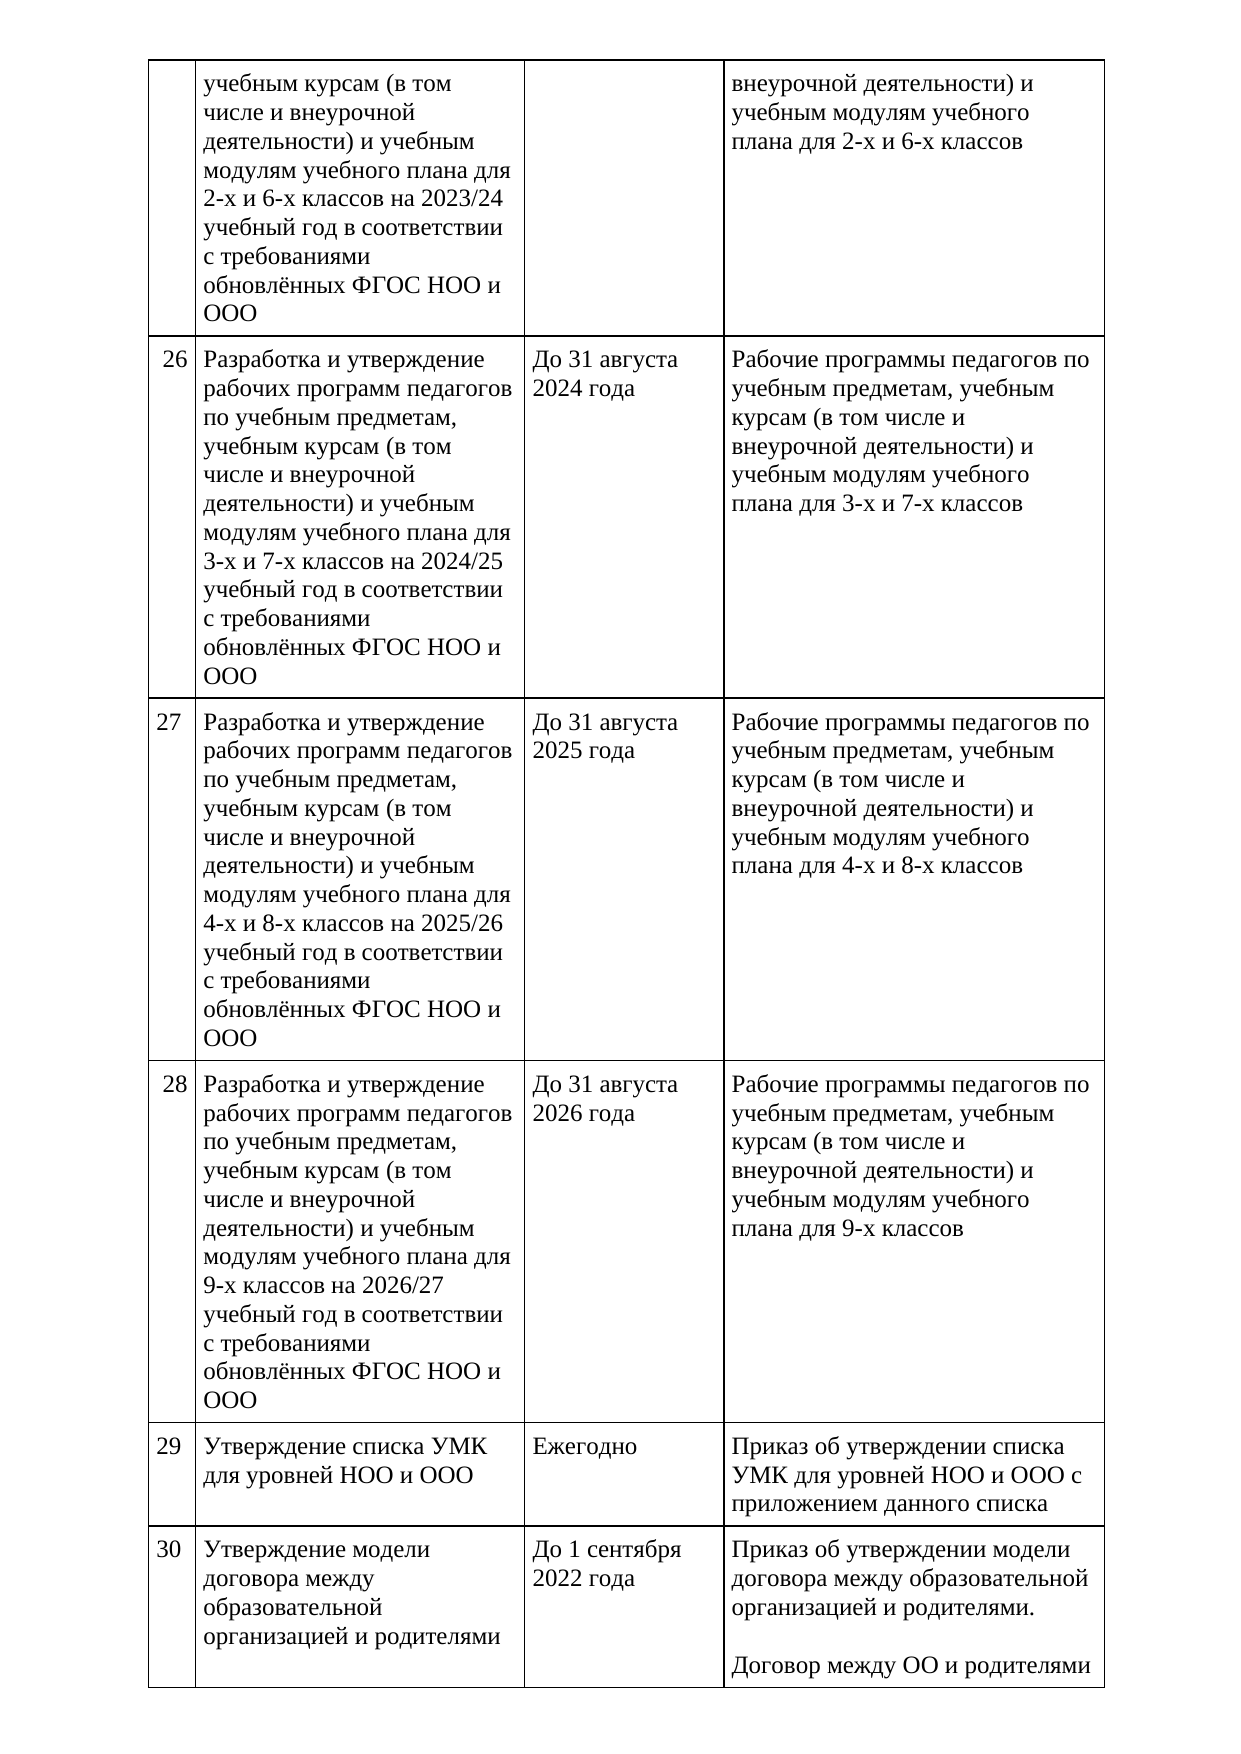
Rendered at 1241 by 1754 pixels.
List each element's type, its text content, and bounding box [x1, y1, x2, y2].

table_cell 30 [149, 1527, 195, 1686]
table_cell Приказ об утверждении модели договора между образовательной организацией и родителями. Договор между ОО и родителями [725, 1527, 1104, 1686]
table_cell 29 [149, 1423, 195, 1525]
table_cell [525, 1527, 723, 1686]
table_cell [725, 61, 1104, 335]
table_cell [196, 61, 524, 335]
table_cell 26 [149, 337, 195, 697]
table_cell 27 [149, 699, 195, 1059]
table_cell Приказ об утверждении списка УМК для уровней НОО и ООО с приложением данного списка [725, 1423, 1104, 1525]
table_cell Рабочие программы педагогов по учебным предметам, учебным курсам (в том числе и внеурочной деятельности) и учебным модулям учебного плана для 3-х и 7-х классов [725, 337, 1104, 697]
table_cell Рабочие программы педагогов по учебным предметам, учебным курсам (в том числе и внеурочной деятельности) и учебным модулям учебного плана для 4-х и 8-х классов [725, 699, 1104, 1059]
table_cell Разработка и утверждение рабочих программ педагогов по учебным предметам, учебным курсам (в том числе и внеурочной деятельности) и учебным модулям учебного плана для 9-х классов на 2026/27 учебный год в соответствии с требованиями обновлённых ФГОС НОО и ООО [196, 1061, 524, 1422]
table_cell До 31 августа 2025 года [525, 699, 723, 1059]
table_cell До 31 августа 2026 года [525, 1061, 723, 1422]
table_cell До 31 августа 2024 года [525, 337, 723, 697]
table_cell 25 [149, 61, 195, 335]
table_cell Рабочие программы педагогов по учебным предметам, учебным курсам (в том числе и внеурочной деятельности) и учебным модулям учебного плана для 9-х классов [725, 1061, 1104, 1422]
table_cell Утверждение модели договора между образовательной организацией и родителями [196, 1527, 524, 1686]
table_cell Разработка и утверждение рабочих программ педагогов по учебным предметам, учебным курсам (в том числе и внеурочной деятельности) и учебным модулям учебного плана для 3-х и 7-х классов на 2024/25 учебный год в соответствии с требованиями обновлённых ФГОС НОО и ООО [196, 337, 524, 697]
table_cell Ежегодно [525, 1423, 723, 1525]
table_cell 28 [149, 1061, 195, 1422]
table_cell Разработка и утверждение рабочих программ педагогов по учебным предметам, учебным курсам (в том числе и внеурочной деятельности) и учебным модулям учебного плана для 4-х и 8-х классов на 2025/26 учебный год в соответствии с требованиями обновлённых ФГОС НОО и ООО [196, 699, 524, 1059]
table_cell Утверждение списка УМК для уровней НОО и ООО [196, 1423, 524, 1525]
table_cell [525, 61, 723, 335]
